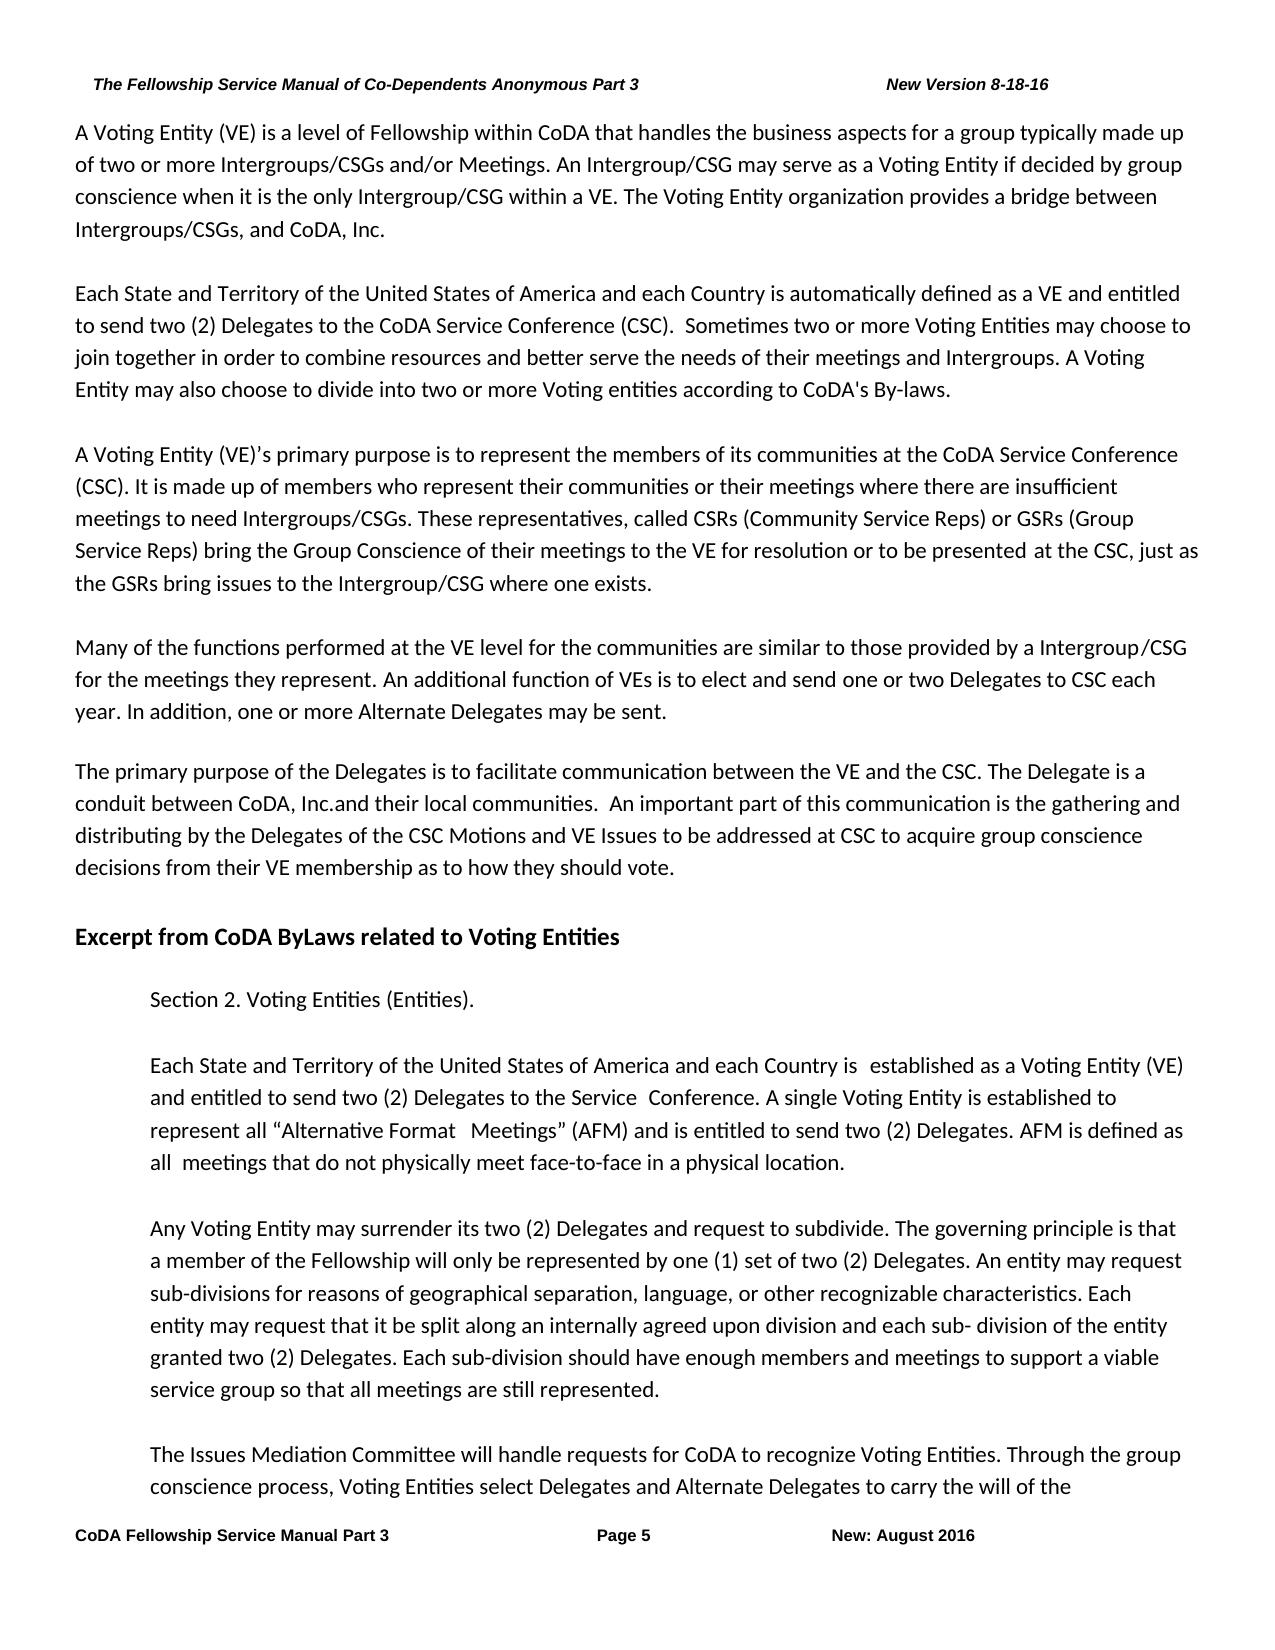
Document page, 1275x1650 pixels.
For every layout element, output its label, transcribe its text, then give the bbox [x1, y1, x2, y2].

text Any Voting Entity may surrender its two (2) Delegates and request to subdivide. The governing principle is that a member of the Fellowship will only be represented by one (1) set of two (2) Delegates. An entity may request sub-divisions for reasons of geographical separation, language, or other recognizable characteristics. Each entity may request that it be split along an internally agreed upon division and each sub- division of the entity granted two (2) Delegates. Each sub-division should have enough members and meetings to support a viable service group so that all meetings are still represented. [150, 1214, 1184, 1403]
text Section 2. Voting Entities (Entities). [150, 985, 1200, 1013]
text Each State and Territory of the United States of America and each Country is established as a Voting Entity (VE) and entitled to send two (2) Delegates to the Service Conference. A single Voting Entity is established to represent all “Alternative Format Meetings” (AFM) and is entitled to send two (2) Delegates. AFM is defined as all meetings that do not physically meet face-to-face in a physical location. [150, 1051, 1184, 1176]
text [150, 1440, 1184, 1500]
text Many of the functions performed at the VE level for the communities are similar to those provided by a Intergroup/CSG for the meetings they represent. An additional function of VEs is to elect and send one or two Delegates to CSC each year. In addition, one or more Alternate Delegates may be sent. [75, 633, 1200, 726]
text Excerpt from CoDA ByLaws related to Voting Entities [75, 921, 1200, 951]
text Each State and Territory of the United States of America and each Country is automatically defined as a VE and entitled to send two (2) Delegates to the CoDA Service Conference (CSC). Sometimes two or more Voting Entities may choose to join together in order to combine resources and better serve the needs of their meetings and Intergroups. A Voting Entity may also choose to divide into two or more Voting entities according to CoDA's By-laws. [75, 279, 1200, 404]
text A Voting Entity (VE)’s primary purpose is to represent the members of its communities at the CoDA Service Conference (CSC). It is made up of members who represent their communities or their meetings where there are insufficient meetings to need Intergroups/CSGs. These representatives, called CSRs (Community Service Reps) or GSRs (Group Service Reps) bring the Group Conscience of their meetings to the VE for resolution or to be presented at the CSC, just as the GSRs bring issues to the Intergroup/CSG where one exists. [75, 440, 1200, 597]
text A Voting Entity (VE) is a level of Fellowship within CoDA that handles the business aspects for a group typically made up of two or more Intergroups/CSGs and/or Meetings. An Intergroup/CSG may serve as a Voting Entity if decided by group conscience when it is the only Intergroup/CSG within a VE. The Voting Entity organization provides a bridge between Intergroups/CSGs, and CoDA, Inc. [75, 118, 1200, 243]
text The primary purpose of the Delegates is to facilitate communication between the VE and the CSC. The Delegate is a conduit between CoDA, Inc.and their local communities. An important part of this communication is the gathering and distributing by the Delegates of the CSC Motions and VE Issues to be addressed at CSC to acquire group conscience decisions from their VE membership as to how they should vote. [75, 757, 1200, 881]
